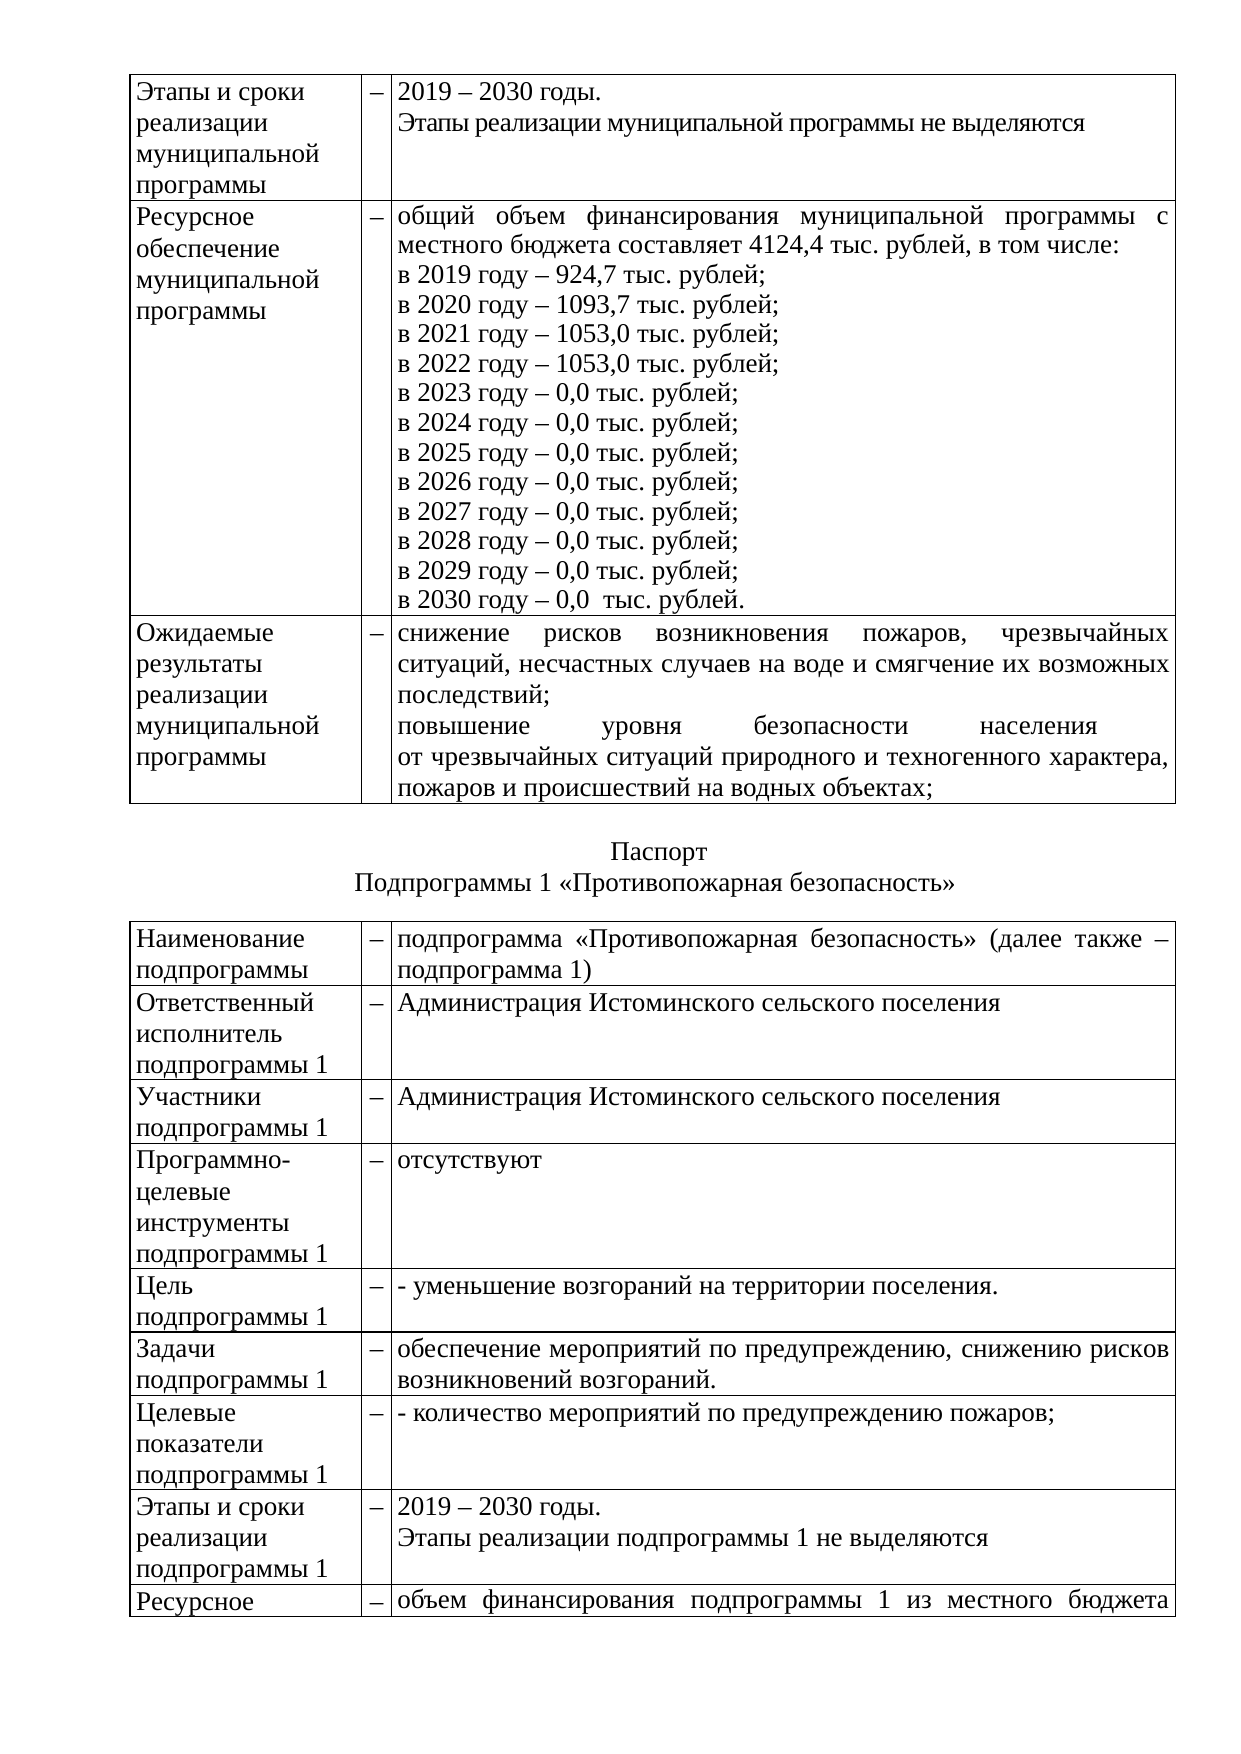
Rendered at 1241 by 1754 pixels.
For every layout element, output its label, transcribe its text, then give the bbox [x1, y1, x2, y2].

table_cell Задачи подпрограммы 1 [131, 1333, 361, 1395]
table_header подпрограмма «Противопожарная безопасность» (далее также – подпрограмма 1) [392, 922, 1175, 984]
table_cell Ожидаемые результаты реализации муниципальной программы [131, 616, 361, 803]
table_cell Этапы и сроки реализации муниципальной программы [131, 75, 361, 199]
table_cell – [362, 1490, 391, 1584]
table_cell Участники подпрограммы 1 [131, 1080, 361, 1142]
table_cell – [362, 1396, 391, 1489]
table_cell – [362, 75, 391, 199]
table_cell – [362, 1080, 391, 1142]
table_cell – [362, 201, 391, 615]
table_cell 2019 – 2030 годы. Этапы реализации подпрограммы 1 не выделяются [392, 1490, 1175, 1584]
table_cell - количество мероприятий по предупреждению пожаров; [392, 1396, 1175, 1489]
table_cell обеспечение мероприятий по предупреждению, снижению рисков возникновений возгораний. [392, 1333, 1175, 1395]
table_cell - уменьшение возгораний на территории поселения. [392, 1269, 1175, 1331]
table_cell Целевые показатели подпрограммы 1 [131, 1396, 361, 1489]
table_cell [131, 1585, 361, 1616]
table_cell отсутствуют [392, 1144, 1175, 1268]
table_cell Программно-целевые инструменты подпрограммы 1 [131, 1144, 361, 1268]
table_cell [392, 1585, 1175, 1616]
table_cell Этапы и сроки реализации подпрограммы 1 [131, 1490, 361, 1584]
table_cell – [362, 1333, 391, 1395]
table_cell Ресурсное обеспечение муниципальной программы [131, 201, 361, 615]
table_cell 2019 – 2030 годы. Этапы реализации муниципальной программы не выделяются [392, 75, 1175, 199]
table_header – [362, 922, 391, 984]
table_cell – [362, 1269, 391, 1331]
table_cell – [362, 986, 391, 1079]
text Паспорт [136, 835, 1181, 866]
table_cell общий объем финансирования муниципальной программы с местного бюджета составляет 4124,4 тыс. рублей, в том числе: в 2019 году – 924,7 тыс. рублей; в 2020 году – 1093,7 тыс. рублей; в 2021 году – 1053,0 тыс. рублей; в 2022 году – 1053,0 тыс. рублей; в 2023 году – 0,0 тыс. рублей; в 2024 году – 0,0 тыс. рублей; в 2025 году – 0,0 тыс. рублей; в 2026 году – 0,0 тыс. рублей; в 2027 году – 0,0 тыс. рублей; в 2028 году – 0,0 тыс. рублей; в 2029 году – 0,0 тыс. рублей; в 2030 году – 0,0 тыс. рублей. [392, 201, 1175, 615]
table_cell – [362, 1585, 391, 1616]
table_cell – [362, 616, 391, 803]
text Подпрограммы 1 «Противопожарная безопасность» [136, 866, 1181, 921]
table_cell снижение рисков возникновения пожаров, чрезвычайных ситуаций, несчастных случаев на воде и смягчение их возможных последствий; повышение уровня безопасности населения от чрезвычайных ситуаций природного и техногенного характера, пожаров и происшествий на водных объектах; [392, 616, 1175, 803]
table_cell Администрация Истоминского сельского поселения [392, 986, 1175, 1079]
table_cell – [362, 1144, 391, 1268]
table_cell Цель подпрограммы 1 [131, 1269, 361, 1331]
table_cell Администрация Истоминского сельского поселения [392, 1080, 1175, 1142]
table_header Наименование подпрограммы [131, 922, 361, 984]
table_cell Ответственный исполнитель подпрограммы 1 [131, 986, 361, 1079]
